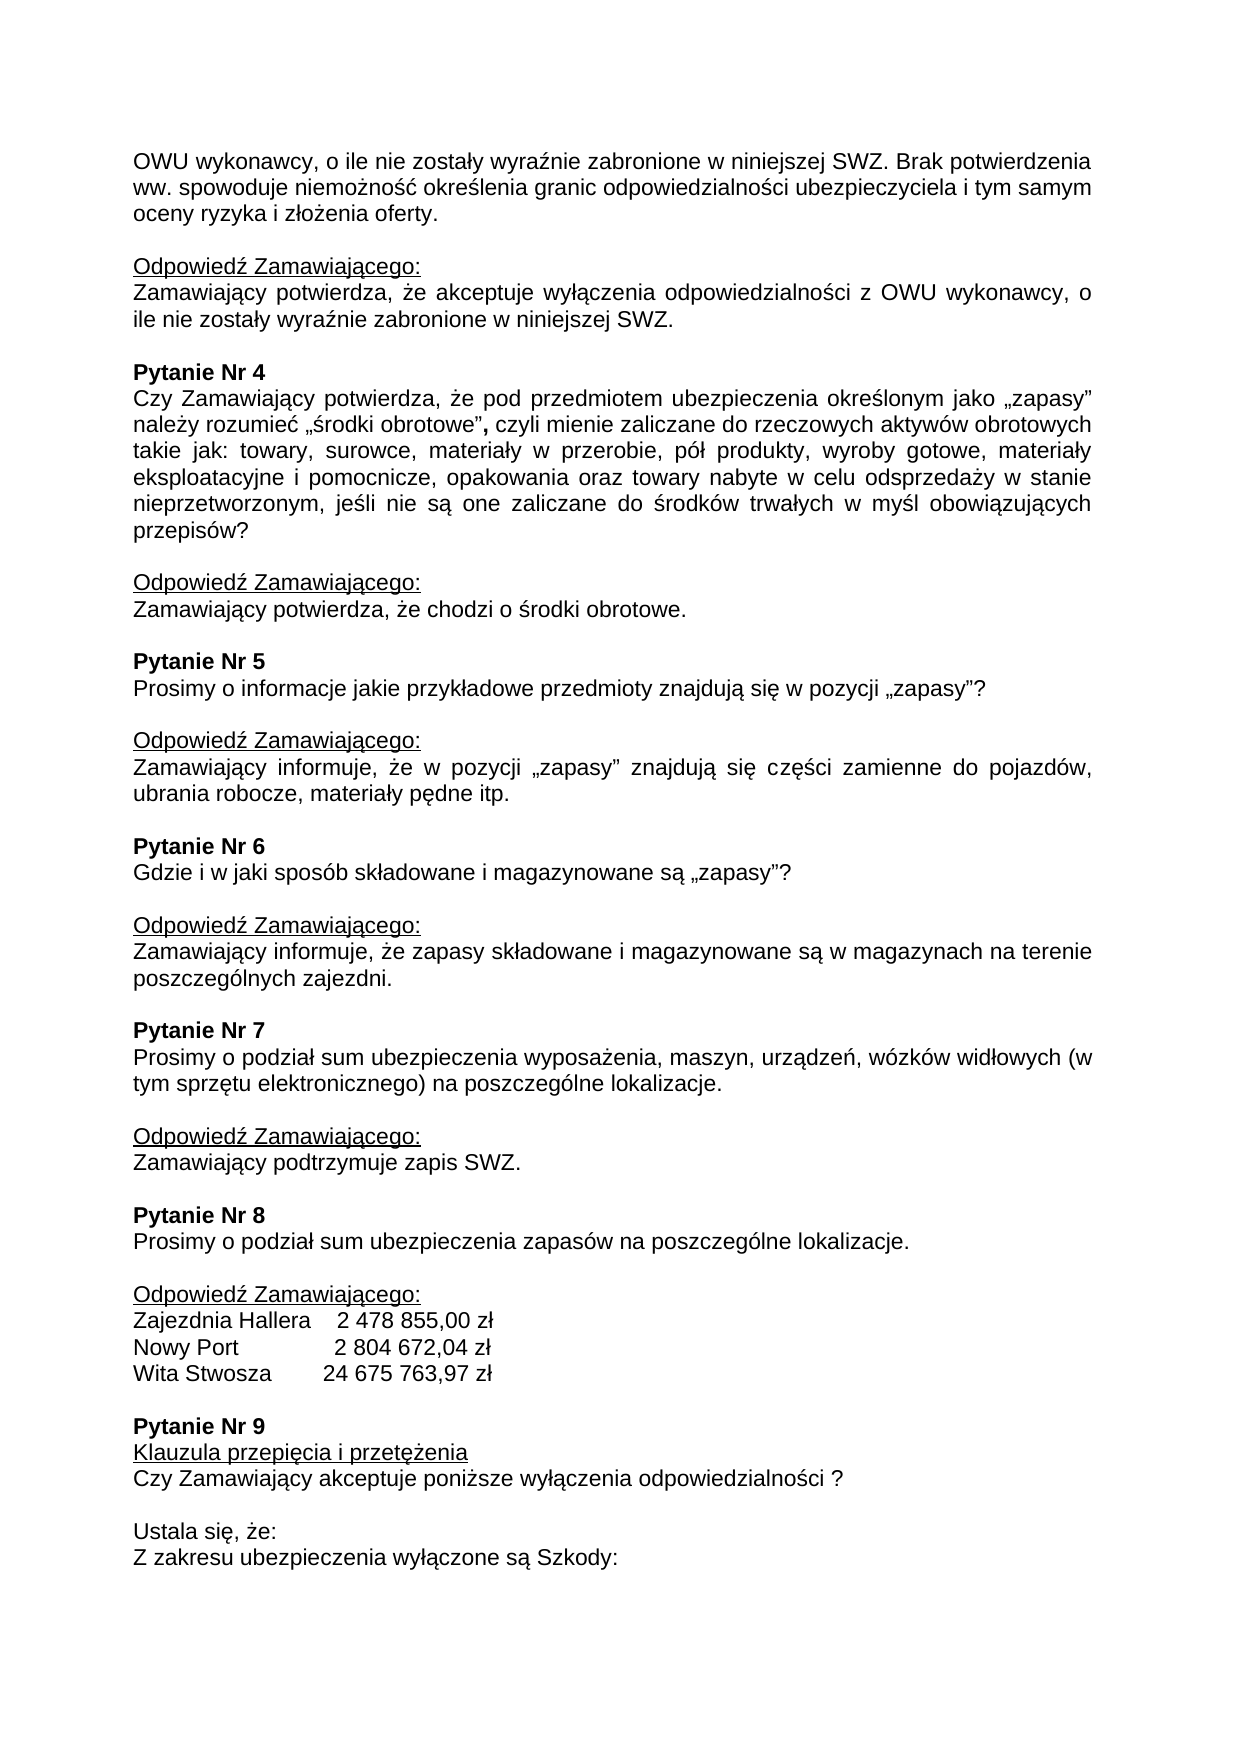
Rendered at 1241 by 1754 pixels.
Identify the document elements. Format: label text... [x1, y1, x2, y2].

text Odpowiedź Zamawiającego: [133, 253, 1093, 279]
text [133, 148, 1093, 227]
text Zamawiający informuje, że zapasy składowane i magazynowane są w magazynach na terenie poszczególnych zajezdni. [133, 938, 1093, 991]
text Zajezdnia Hallera 2 478 855,00 zł [133, 1307, 1093, 1333]
text Prosimy o podział sum ubezpieczenia zapasów na poszczególne lokalizacje. [133, 1228, 1093, 1254]
text Zamawiający informuje, że w pozycji „zapasy” znajdują się części zamienne do pojazdów, ubrania robocze, materiały pędne itp. [133, 754, 1093, 806]
text Czy Zamawiający potwierdza, że pod przedmiotem ubezpieczenia określonym jako „zapasy” należy rozumieć „środki obrotowe”, czyli mienie zaliczane do rzeczowych aktywów obrotowych takie jak: towary, surowce, materiały w przerobie, pół produkty, wyroby gotowe, materiały eksploatacyjne i pomocnicze, opakowania oraz towary nabyte w celu odsprzedaży w stanie nieprzetworzonym, jeśli nie są one zaliczane do środków trwałych w myśl obowiązujących przepisów? [133, 385, 1093, 543]
text Odpowiedź Zamawiającego: [133, 1123, 1093, 1149]
text Wita Stwosza 24 675 763,97 zł [133, 1360, 1093, 1386]
text Klauzula przepięcia i przetężenia [133, 1439, 1093, 1465]
text Gdzie i w jaki sposób składowane i magazynowane są „zapasy”? [133, 859, 1093, 886]
text Prosimy o podział sum ubezpieczenia wyposażenia, maszyn, urządzeń, wózków widłowych (w tym sprzętu elektronicznego) na poszczególne lokalizacje. [133, 1044, 1093, 1096]
text Nowy Port 2 804 672,04 zł [133, 1333, 1093, 1360]
text Zamawiający podtrzymuje zapis SWZ. [133, 1149, 1093, 1175]
text Prosimy o informacje jakie przykładowe przedmioty znajdują się w pozycji „zapasy”? [133, 675, 1093, 701]
text Czy Zamawiający akceptuje poniższe wyłączenia odpowiedzialności ? [133, 1465, 1093, 1492]
text Ustala się, że: [133, 1518, 1093, 1544]
text Z zakresu ubezpieczenia wyłączone są Szkody: [133, 1544, 1093, 1571]
text Odpowiedź Zamawiającego: [133, 912, 1093, 938]
text Odpowiedź Zamawiającego: [133, 1281, 1093, 1307]
text Zamawiający potwierdza, że chodzi o środki obrotowe. [133, 596, 1093, 622]
text Zamawiający potwierdza, że akceptuje wyłączenia odpowiedzialności z OWU wykonawcy, o ile nie zostały wyraźnie zabronione w niniejszej SWZ. [133, 279, 1093, 332]
text Odpowiedź Zamawiającego: [133, 727, 1093, 754]
text Odpowiedź Zamawiającego: [133, 569, 1093, 596]
